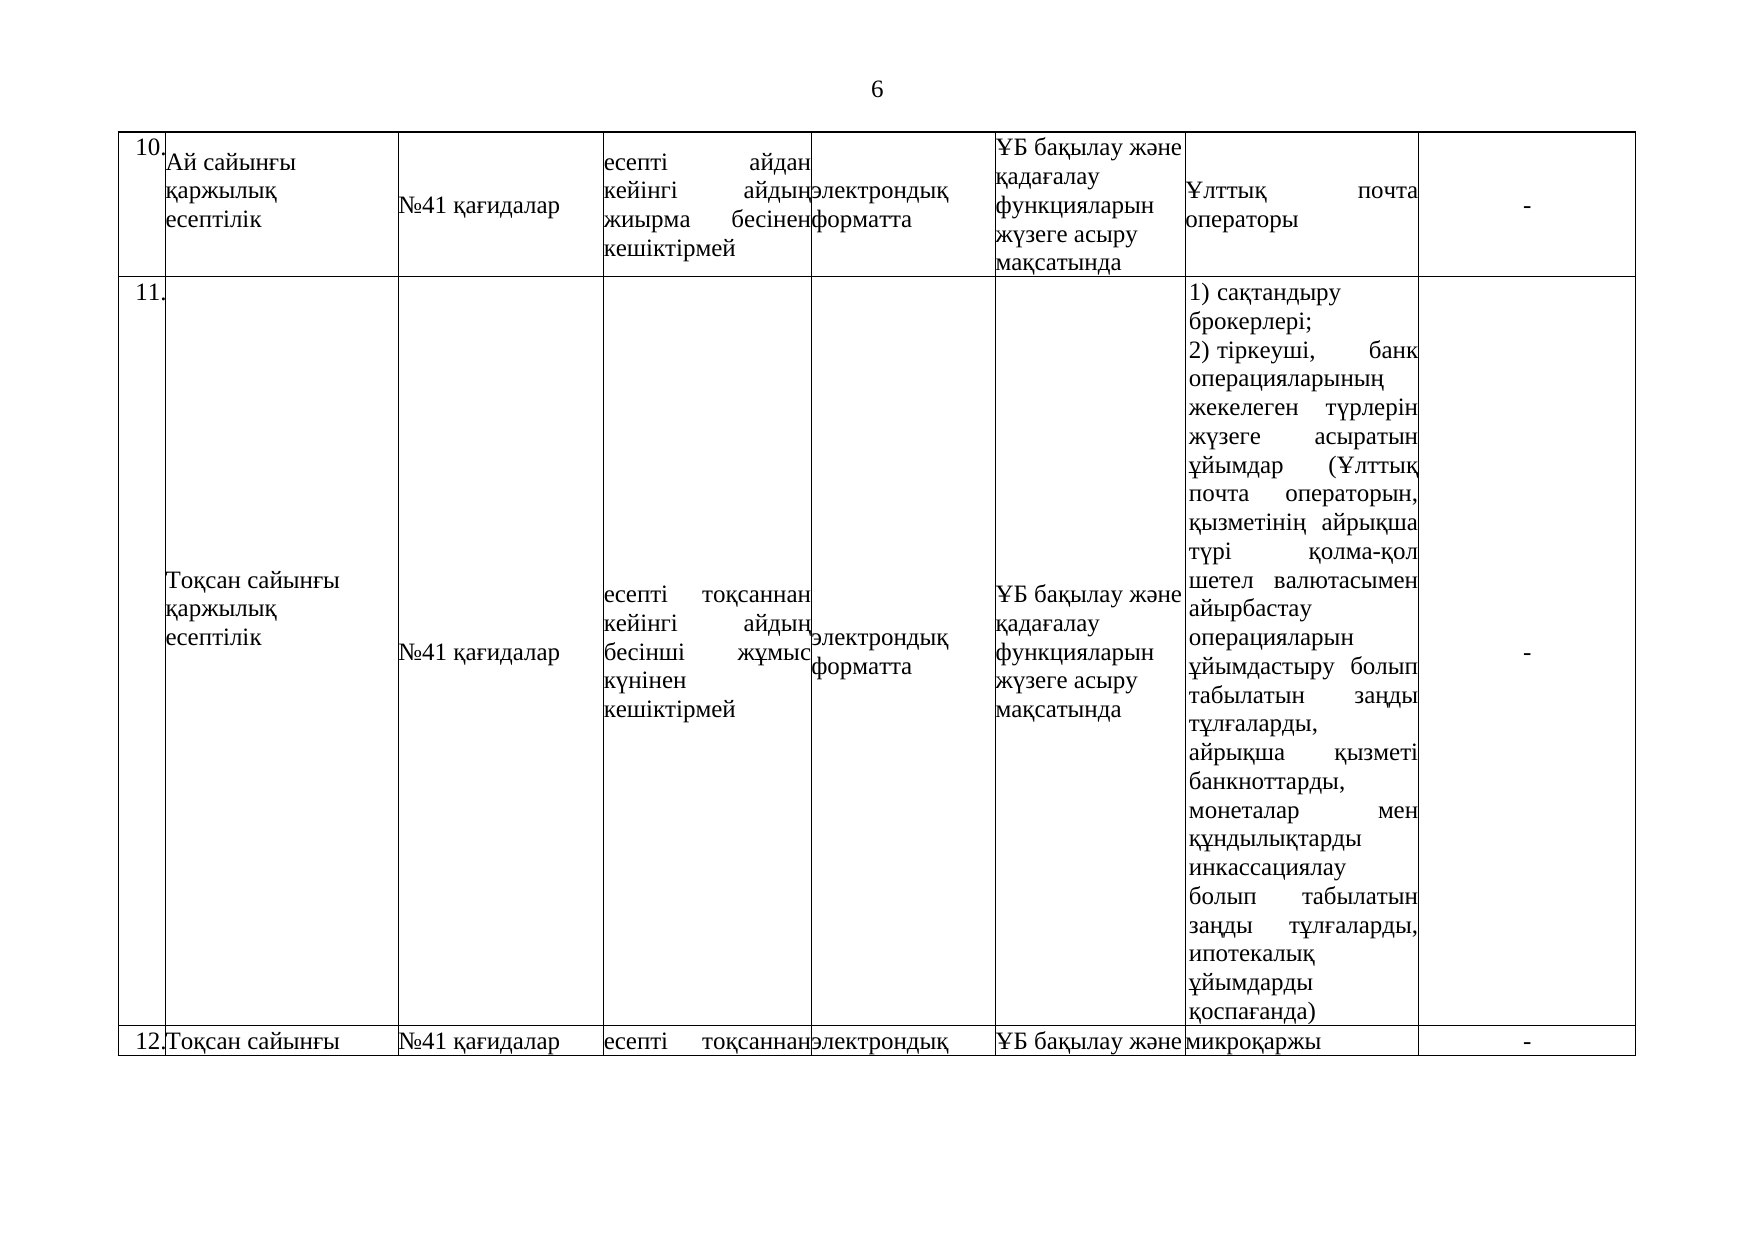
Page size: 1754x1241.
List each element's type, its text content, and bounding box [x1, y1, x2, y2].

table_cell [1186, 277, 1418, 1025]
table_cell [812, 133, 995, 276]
table_cell №41 қағидалар [399, 133, 603, 276]
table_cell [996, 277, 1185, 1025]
table_cell есепті айдан кейінгі айдың жиырма бесінен кешіктірмей [604, 133, 811, 276]
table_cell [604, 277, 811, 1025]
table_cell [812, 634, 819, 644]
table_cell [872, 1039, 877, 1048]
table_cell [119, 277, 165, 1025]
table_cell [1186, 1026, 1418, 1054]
table_cell [119, 133, 165, 276]
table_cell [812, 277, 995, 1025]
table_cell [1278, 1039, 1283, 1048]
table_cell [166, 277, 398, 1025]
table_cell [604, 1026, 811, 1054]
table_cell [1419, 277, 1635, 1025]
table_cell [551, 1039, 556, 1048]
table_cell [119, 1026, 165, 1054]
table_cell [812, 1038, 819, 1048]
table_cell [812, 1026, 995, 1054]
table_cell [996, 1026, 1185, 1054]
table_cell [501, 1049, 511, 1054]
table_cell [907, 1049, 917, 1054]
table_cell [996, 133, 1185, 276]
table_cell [166, 133, 398, 276]
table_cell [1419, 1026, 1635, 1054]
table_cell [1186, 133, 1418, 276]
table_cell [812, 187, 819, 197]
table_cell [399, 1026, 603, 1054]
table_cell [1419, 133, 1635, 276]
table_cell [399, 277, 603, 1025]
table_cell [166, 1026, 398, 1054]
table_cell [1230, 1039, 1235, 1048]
